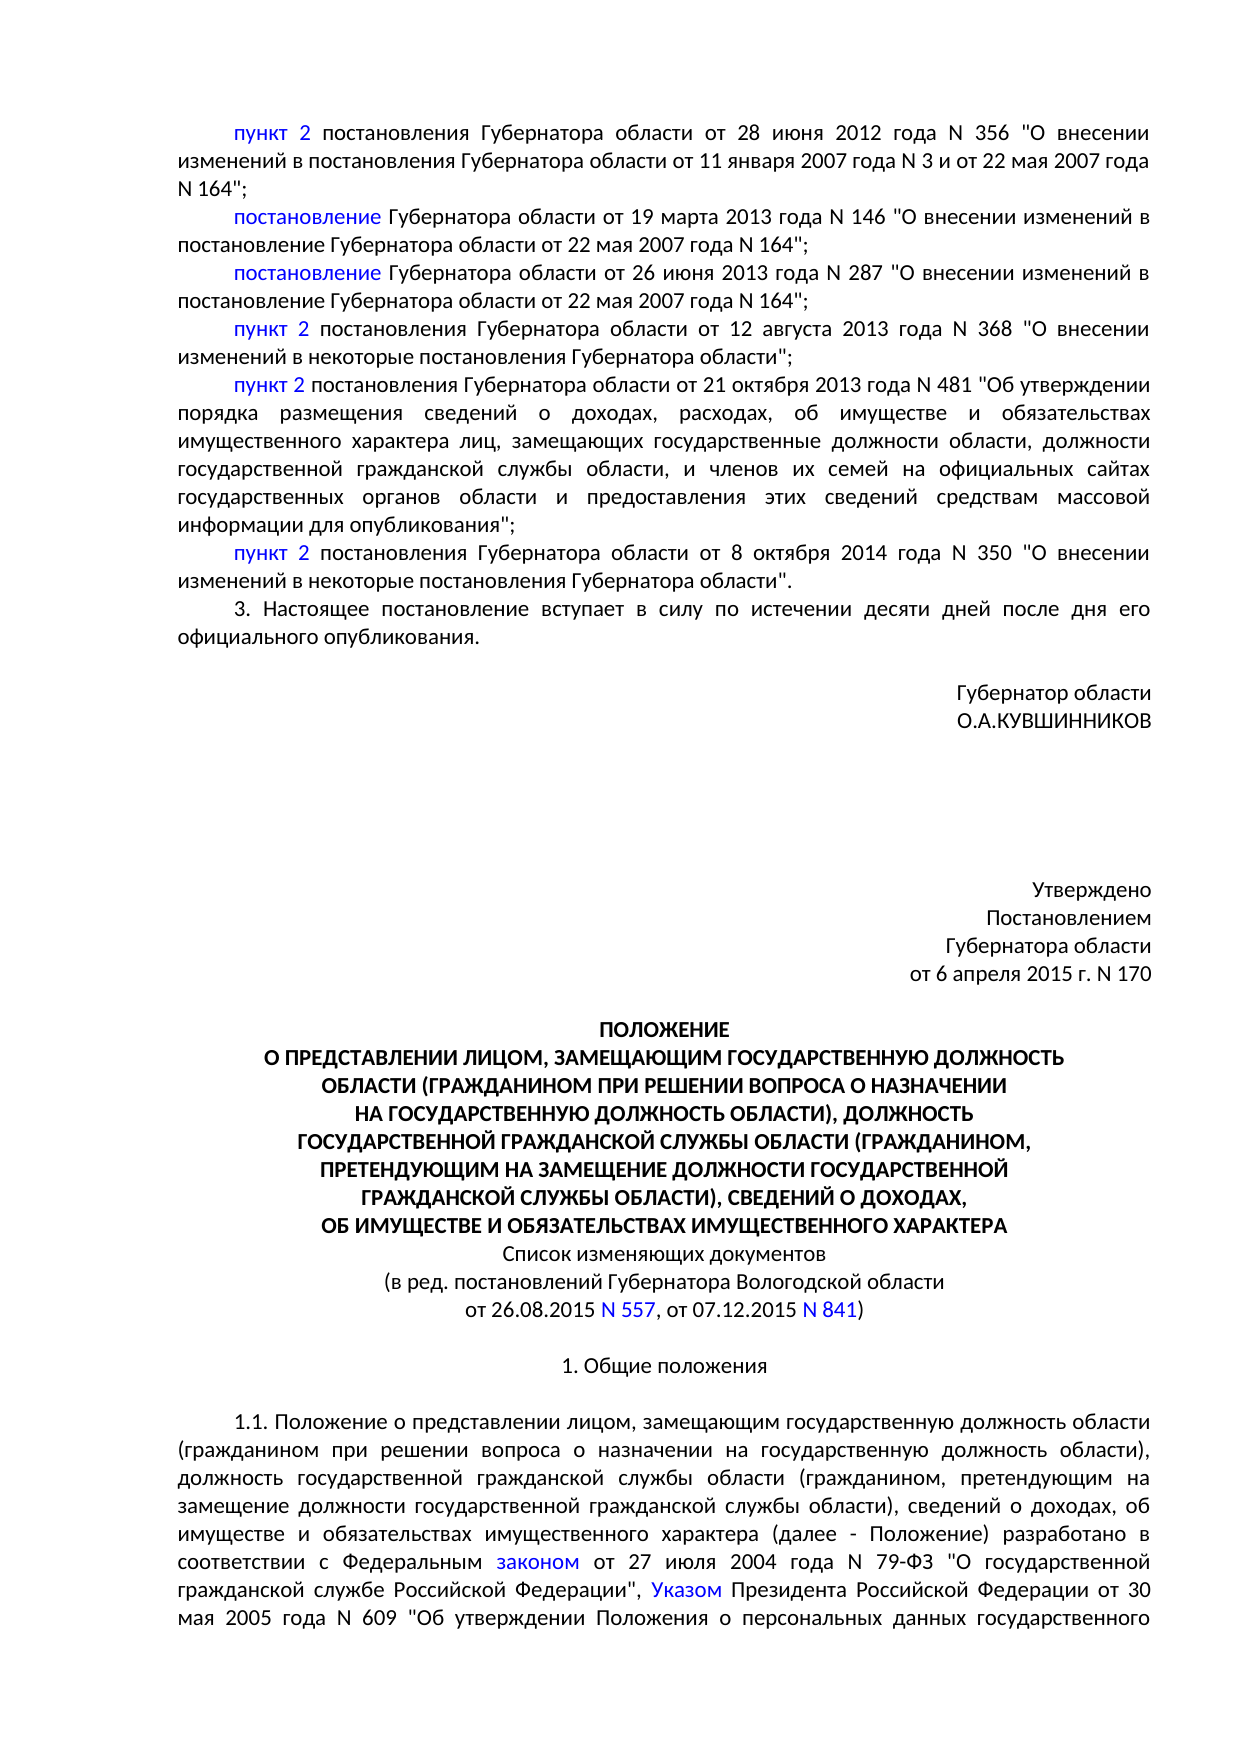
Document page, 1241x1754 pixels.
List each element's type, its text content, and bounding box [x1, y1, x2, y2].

text пункт 2 постановления Губернатора области от 12 августа 2013 года N 368 "О внесении изменений в некоторые постановления Губернатора области"; [177, 314, 1152, 370]
text Постановлением [177, 903, 1152, 931]
title ПОЛОЖЕНИЕ [177, 1015, 1152, 1043]
text 1. Общие положения [177, 1351, 1152, 1379]
title О ПРЕДСТАВЛЕНИИ ЛИЦОМ, ЗАМЕЩАЮЩИМ ГОСУДАРСТВЕННУЮ ДОЛЖНОСТЬ [177, 1043, 1152, 1071]
text Список изменяющих документов [177, 1239, 1152, 1267]
text (в ред. постановлений Губернатора Вологодской области [177, 1267, 1152, 1295]
title ПРЕТЕНДУЮЩИМ НА ЗАМЕЩЕНИЕ ДОЛЖНОСТИ ГОСУДАРСТВЕННОЙ [177, 1155, 1152, 1183]
text постановление Губернатора области от 26 июня 2013 года N 287 "О внесении изменений в постановление Губернатора области от 22 мая 2007 года N 164"; [177, 258, 1152, 314]
text пункт 2 постановления Губернатора области от 8 октября 2014 года N 350 "О внесении изменений в некоторые постановления Губернатора области". [177, 538, 1152, 594]
text от 26.08.2015 N 557, от 07.12.2015 N 841) [177, 1295, 1152, 1323]
text Губернатора области [177, 931, 1152, 959]
text пункт 2 постановления Губернатора области от 28 июня 2012 года N 356 "О внесении изменений в постановления Губернатора области от 11 января 2007 года N 3 и от 22 мая 2007 года N 164"; [177, 118, 1152, 202]
text Губернатор области [177, 678, 1152, 707]
title ГРАЖДАНСКОЙ СЛУЖБЫ ОБЛАСТИ), СВЕДЕНИЙ О ДОХОДАХ, [177, 1183, 1152, 1211]
title ОБ ИМУЩЕСТВЕ И ОБЯЗАТЕЛЬСТВАХ ИМУЩЕСТВЕННОГО ХАРАКТЕРА [177, 1211, 1152, 1239]
title ГОСУДАРСТВЕННОЙ ГРАЖДАНСКОЙ СЛУЖБЫ ОБЛАСТИ (ГРАЖДАНИНОМ, [177, 1127, 1152, 1155]
text постановление Губернатора области от 19 марта 2013 года N 146 "О внесении изменений в постановление Губернатора области от 22 мая 2007 года N 164"; [177, 202, 1152, 258]
title НА ГОСУДАРСТВЕННУЮ ДОЛЖНОСТЬ ОБЛАСТИ), ДОЛЖНОСТЬ [177, 1099, 1152, 1127]
text 3. Настоящее постановление вступает в силу по истечении десяти дней после дня его официального опубликования. [177, 594, 1152, 651]
text О.А.КУВШИННИКОВ [177, 707, 1152, 734]
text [177, 1407, 1152, 1631]
text от 6 апреля 2015 г. N 170 [177, 959, 1152, 987]
text Утверждено [177, 875, 1152, 903]
title ОБЛАСТИ (ГРАЖДАНИНОМ ПРИ РЕШЕНИИ ВОПРОСА О НАЗНАЧЕНИИ [177, 1071, 1152, 1099]
text пункт 2 постановления Губернатора области от 21 октября 2013 года N 481 "Об утверждении порядка размещения сведений о доходах, расходах, об имуществе и обязательствах имущественного характера лиц, замещающих государственные должности области, должности государственной гражданской службы области, и членов их семей на официальных сайтах государственных органов области и предоставления этих сведений средствам массовой информации для опубликования"; [177, 370, 1152, 538]
